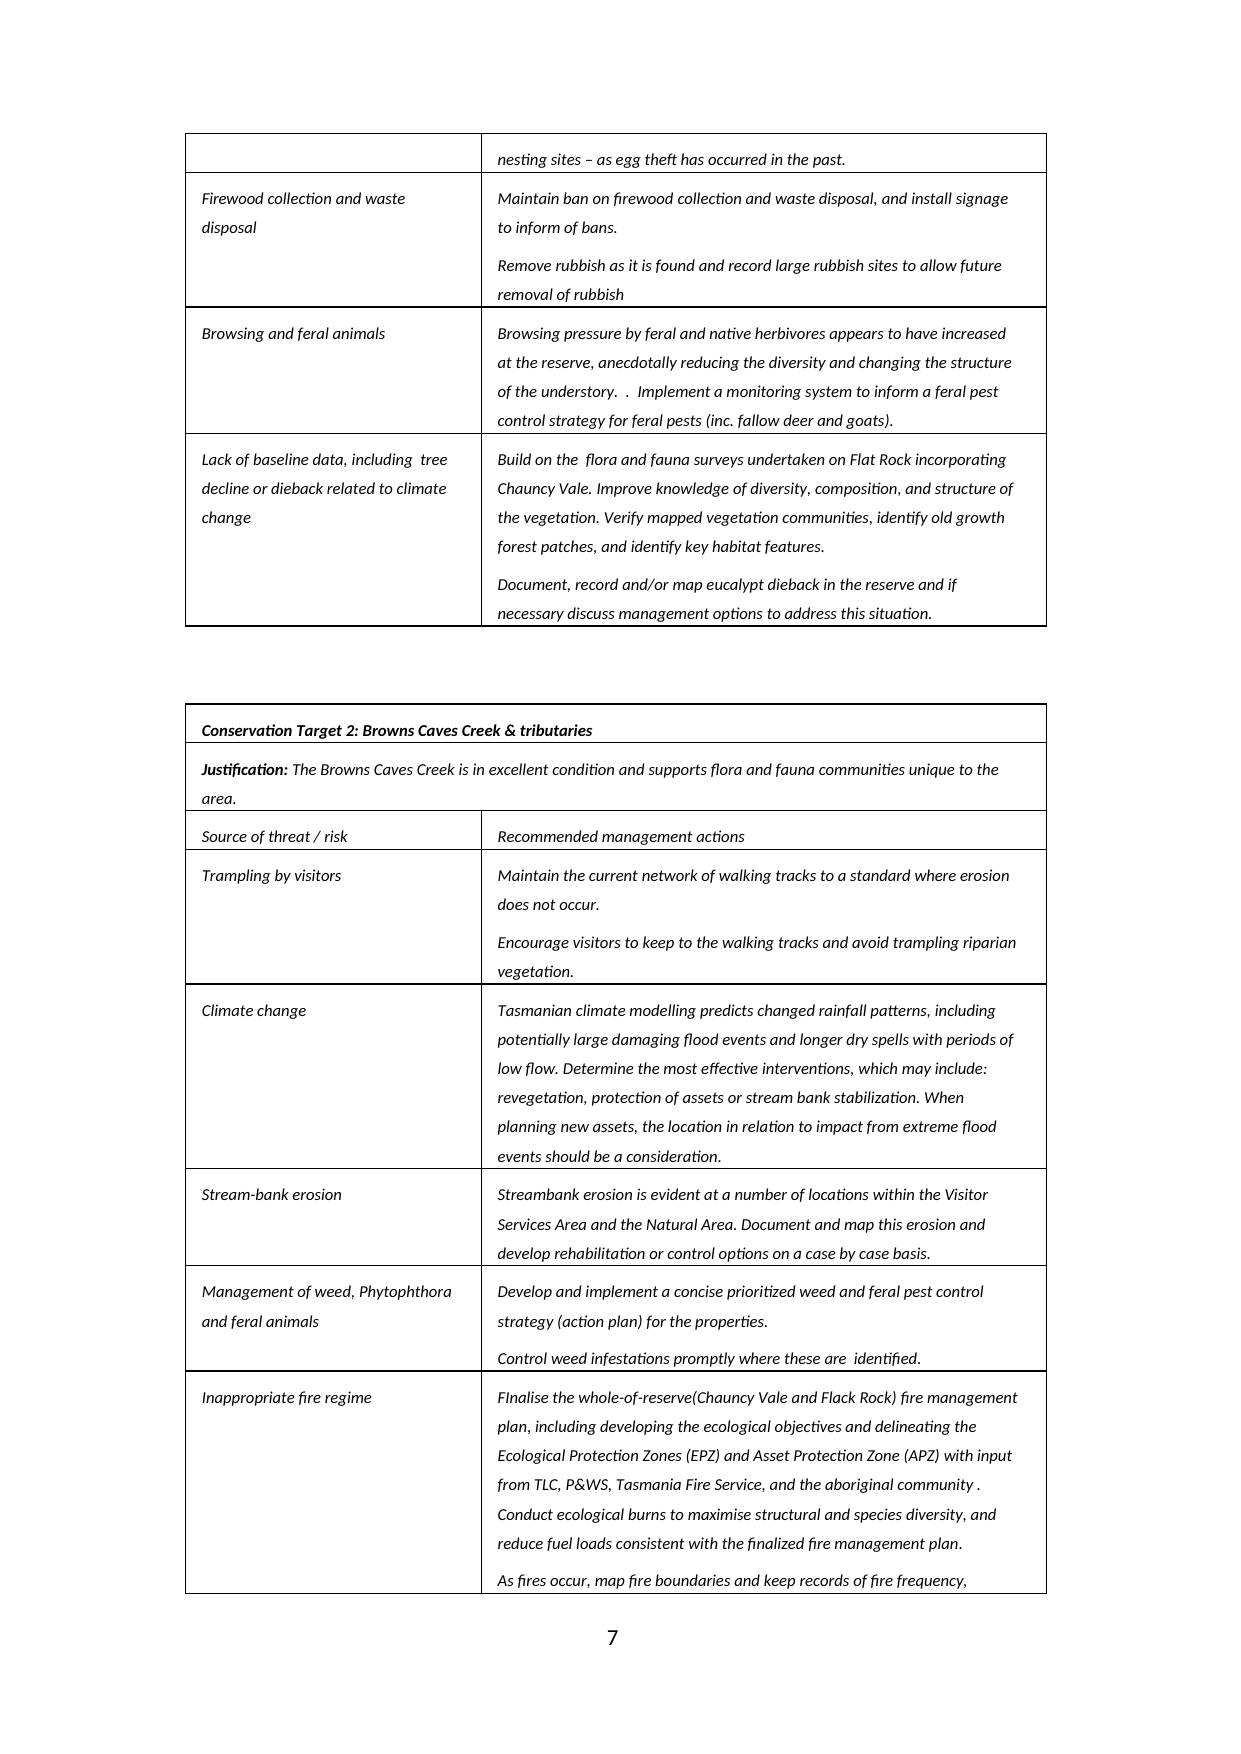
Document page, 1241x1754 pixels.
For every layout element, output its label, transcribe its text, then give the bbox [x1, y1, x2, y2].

table_cell Trampling by visitors [186, 850, 481, 983]
table_cell Maintain the current network of walking tracks to a standard where erosion does not occur. Encourage visitors to keep to the walking tracks and avoid trampling riparian vegetation. [482, 850, 1046, 983]
table_cell Management of weed, Phytophthora and feral animals [186, 1266, 481, 1370]
table_cell Browsing and feral animals [186, 308, 481, 432]
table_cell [482, 1372, 1046, 1592]
table_cell Lack of baseline data, including tree decline or dieback related to climate change [186, 434, 481, 625]
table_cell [186, 1372, 481, 1592]
table_cell Tasmanian climate modelling predicts changed rainfall patterns, including potentially large damaging flood events and longer dry spells with periods of low flow. Determine the most effective interventions, which may include: revegetation, protection of assets or stream bank stabilization. When planning new assets, the location in relation to impact from extreme flood events should be a consideration. [482, 985, 1046, 1168]
table_header Conservation Target 2: Browns Caves Creek & tributaries [186, 705, 1046, 742]
table_cell Stream-bank erosion [186, 1169, 481, 1265]
table_cell Climate change [186, 985, 481, 1168]
table_cell Browsing pressure by feral and native herbivores appears to have increased at the reserve, anecdotally reducing the diversity and changing the structure of the understory. . Implement a monitoring system to inform a feral pest control strategy for feral pests (inc. fallow deer and goats). [482, 308, 1046, 432]
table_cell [186, 134, 481, 172]
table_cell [482, 134, 1046, 172]
table_cell Build on the flora and fauna surveys undertaken on Flat Rock incorporating Chauncy Vale. Improve knowledge of diversity, composition, and structure of the vegetation. Verify mapped vegetation communities, identify old growth forest patches, and identify key habitat features. Document, record and/or map eucalypt dieback in the reserve and if necessary discuss management options to address this situation. [482, 434, 1046, 625]
table_cell Source of threat / risk [186, 811, 481, 849]
table_cell Streambank erosion is evident at a number of locations within the Visitor Services Area and the Natural Area. Document and map this erosion and develop rehabilitation or control options on a case by case basis. [482, 1169, 1046, 1265]
table_cell Justification: The Browns Caves Creek is in excellent condition and supports flora and fauna communities unique to the area. [186, 743, 1046, 810]
table_cell Develop and implement a concise prioritized weed and feral pest control strategy (action plan) for the properties. Control weed infestations promptly where these are identified. [482, 1266, 1046, 1370]
table_cell Recommended management actions [482, 811, 1046, 849]
table_cell Firewood collection and waste disposal [186, 173, 481, 306]
table_cell Maintain ban on firewood collection and waste disposal, and install signage to inform of bans. Remove rubbish as it is found and record large rubbish sites to allow future removal of rubbish [482, 173, 1046, 306]
